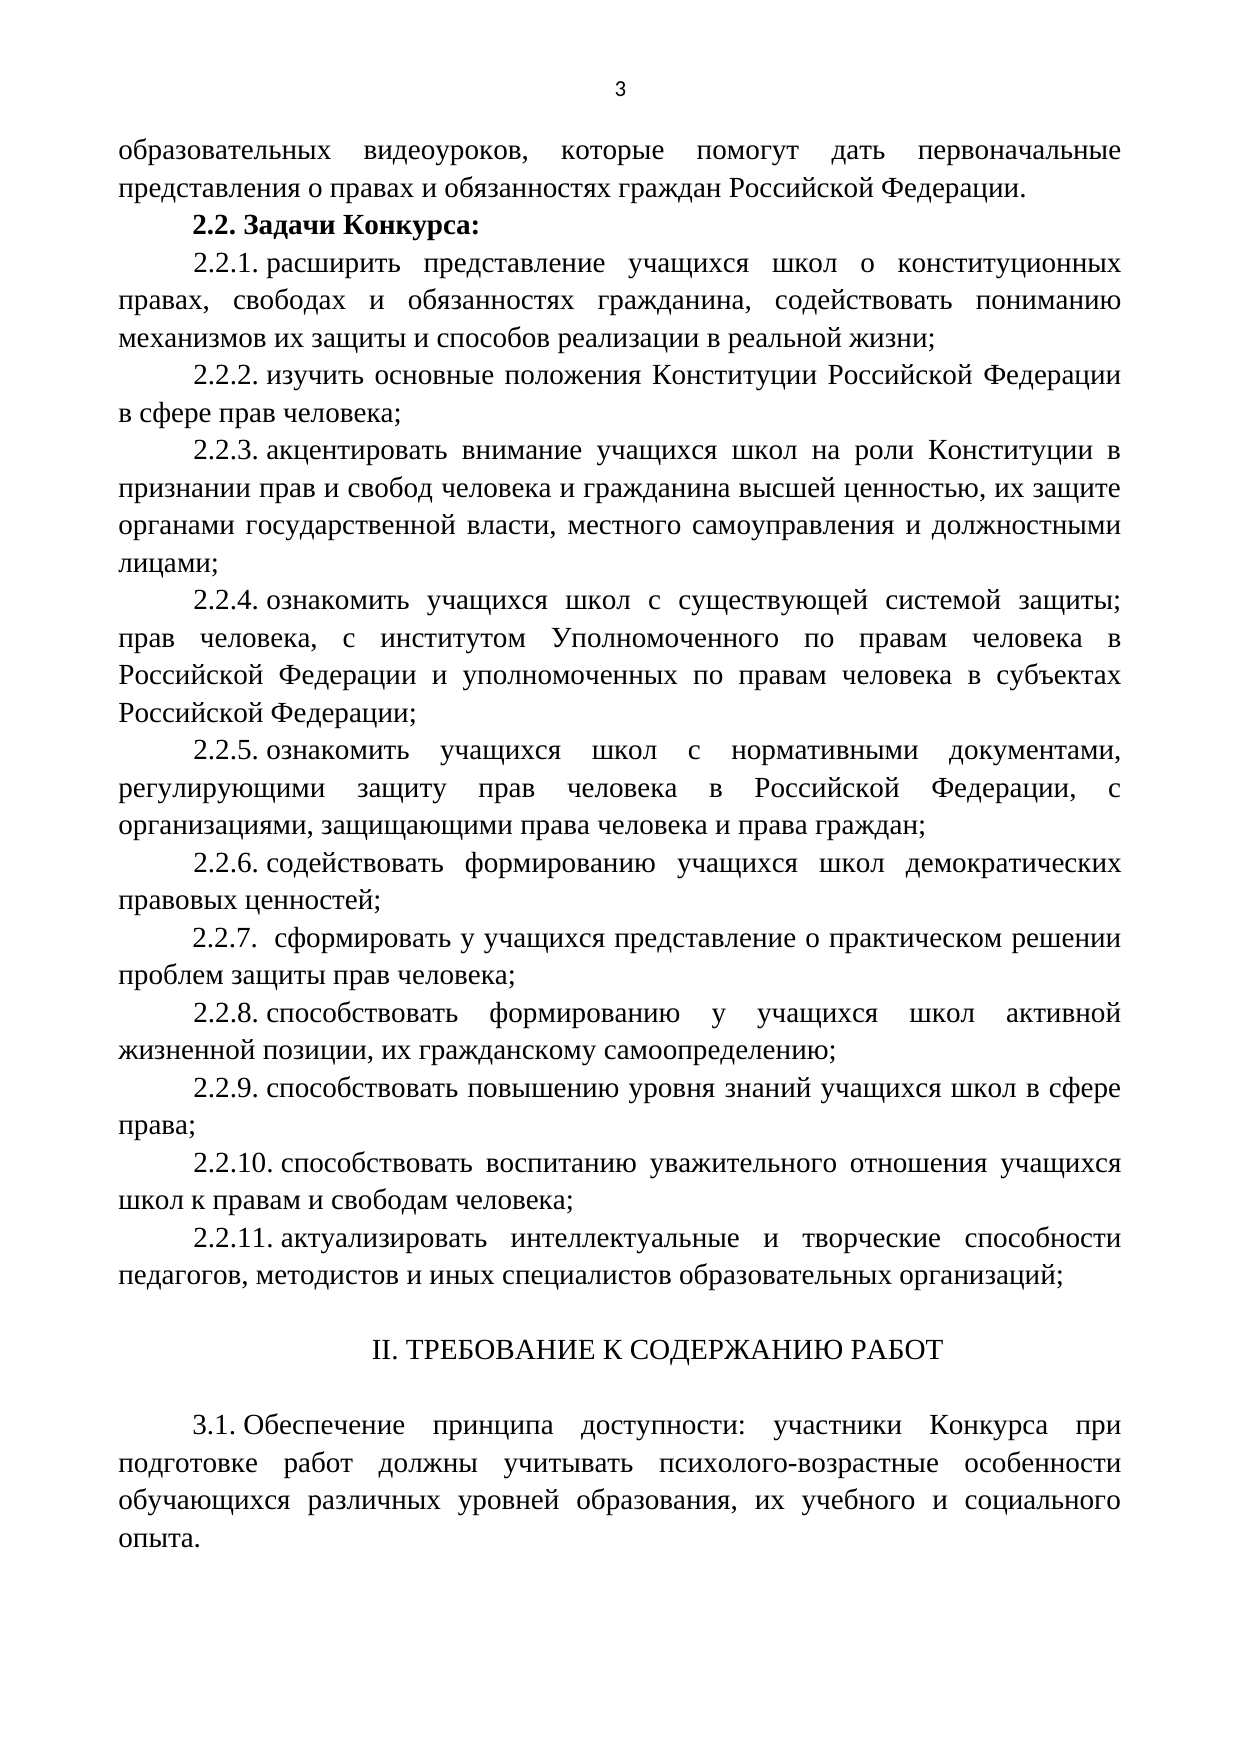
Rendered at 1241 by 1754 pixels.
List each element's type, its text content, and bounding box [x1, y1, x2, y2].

list II. ТРЕБОВАНИЕ К СОДЕРЖАНИЮ РАБОТ [193, 1330, 1122, 1367]
text 2.2.2. изучить основные положения Конституции Российской Федерации в сфере прав человека; [118, 355, 1122, 430]
text 2.2.9. способствовать повышению уровня знаний учащихся школ в сфере права; [118, 1067, 1122, 1142]
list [118, 130, 1122, 205]
text 2.2.1. расширить представление учащихся школ о конституционных правах, свободах и обязанностях гражданина, содействовать пониманию механизмов их защиты и способов реализации в реальной жизни; [118, 242, 1122, 355]
text 2.2.4. ознакомить учащихся школ с существующей системой защиты; прав человека, с институтом Уполномоченного по правам человека в Российской Федерации и уполномоченных по правам человека в субъектах Российской Федерации; [118, 580, 1122, 730]
text 2.2.11. актуализировать интеллектуальные и творческие способности педагогов, методистов и иных специалистов образовательных организаций; [118, 1217, 1122, 1292]
list 2.2.7. сформировать у учащихся представление о практическом решении проблем защиты прав человека; [118, 917, 1122, 992]
text 2.2.3. акцентировать внимание учащихся школ на роли Конституции в признании прав и свобод человека и гражданина высшей ценностью, их защите органами государственной власти, местного самоуправления и должностными лицами; [118, 430, 1122, 580]
text 2.2.8. способствовать формированию у учащихся школ активной жизненной позиции, их гражданскому самоопределению; [118, 992, 1122, 1067]
text 2.2.10. способствовать воспитанию уважительного отношения учащихся школ к правам и свободам человека; [118, 1142, 1122, 1217]
text 2.2. Задачи Конкурса: [118, 205, 1122, 242]
text 2.2.6. содействовать формированию учащихся школ демократических правовых ценностей; [118, 842, 1122, 917]
text 2.2.5. ознакомить учащихся школ с нормативными документами, регулирующими защиту прав человека в Российской Федерации, с организациями, защищающими права человека и права граждан; [118, 730, 1122, 842]
text 3.1. Обеспечение принципа доступности: участники Конкурса при подготовке работ должны учитывать психолого-возрастные особенности обучающихся различных уровней образования, их учебного и социального опыта. [118, 1405, 1122, 1555]
